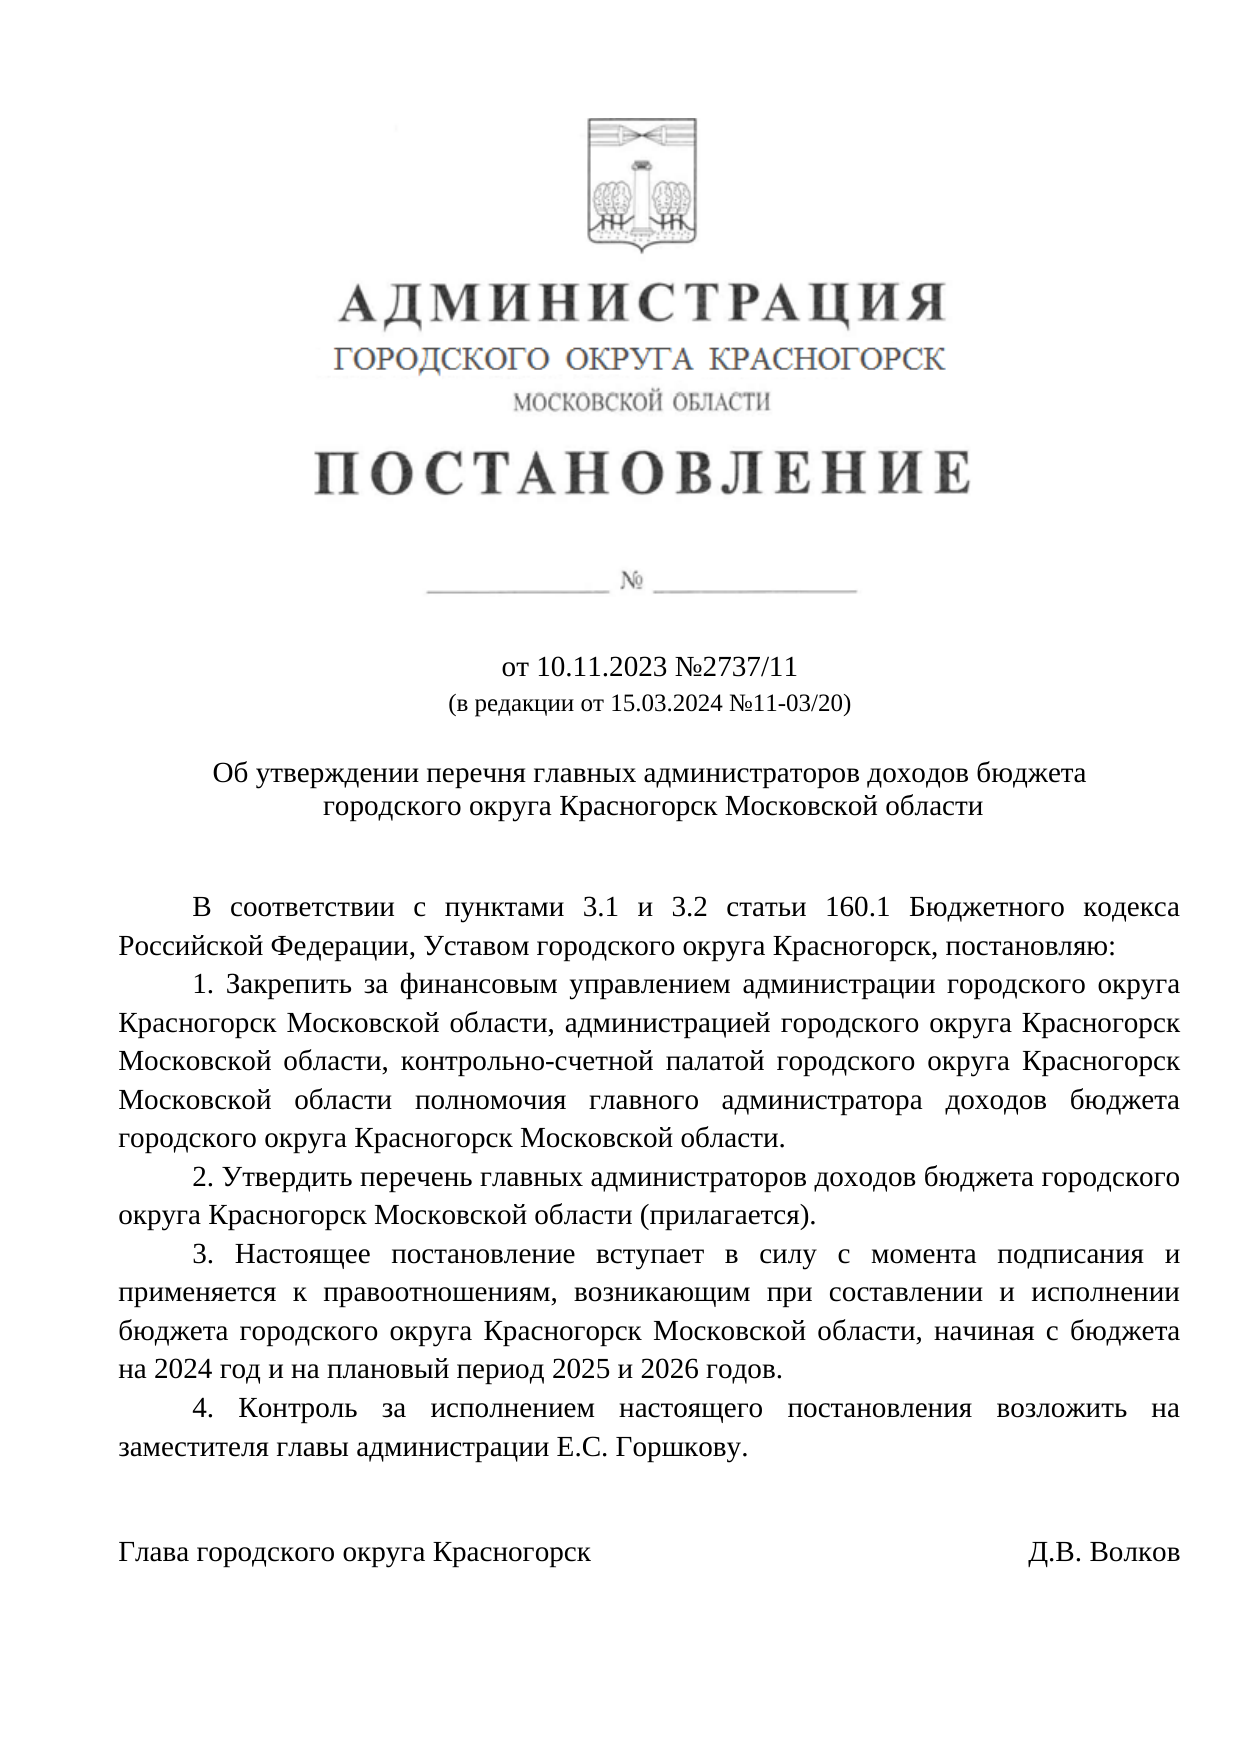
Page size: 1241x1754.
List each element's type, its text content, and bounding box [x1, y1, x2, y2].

text Об утверждении перечня главных администраторов доходов бюджета [118, 755, 1181, 788]
text Глава городского округа Красногорск Д.В. Волков [118, 1534, 1181, 1568]
text городского округа Красногорск Московской области [118, 788, 1181, 822]
text 4. Контроль за исполнением настоящего постановления возложить на заместителя главы администрации Е.С. Горшкову. [118, 1390, 1181, 1462]
text В соответствии с пунктами 3.1 и 3.2 статьи 160.1 Бюджетного кодекса Российской Федерации, Уставом городского округа Красногорск, постановляю: [118, 889, 1181, 961]
text 2. Утвердить перечень главных администраторов доходов бюджета городского округа Красногорск Московской области (прилагается). [118, 1159, 1181, 1231]
text (в редакции от 15.03.2024 №11-03/20) [118, 688, 1181, 716]
text 1. Закрепить за финансовым управлением администрации городского округа Красногорск Московской области, администрацией городского округа Красногорск Московской области, контрольно-счетной палатой городского округа Красногорск Московской области полномочия главного администратора доходов бюджета городского округа Красногорск Московской области. [118, 966, 1181, 1154]
text 3. Настоящее постановление вступает в силу с момента подписания и применяется к правоотношениям, возникающим при составлении и исполнении бюджета городского округа Красногорск Московской области, начиная с бюджета на 2024 год и на плановый период 2025 и 2026 годов. [118, 1236, 1181, 1385]
text от 10.11.2023 №2737/11 [118, 649, 1181, 683]
picture [314, 118, 985, 611]
